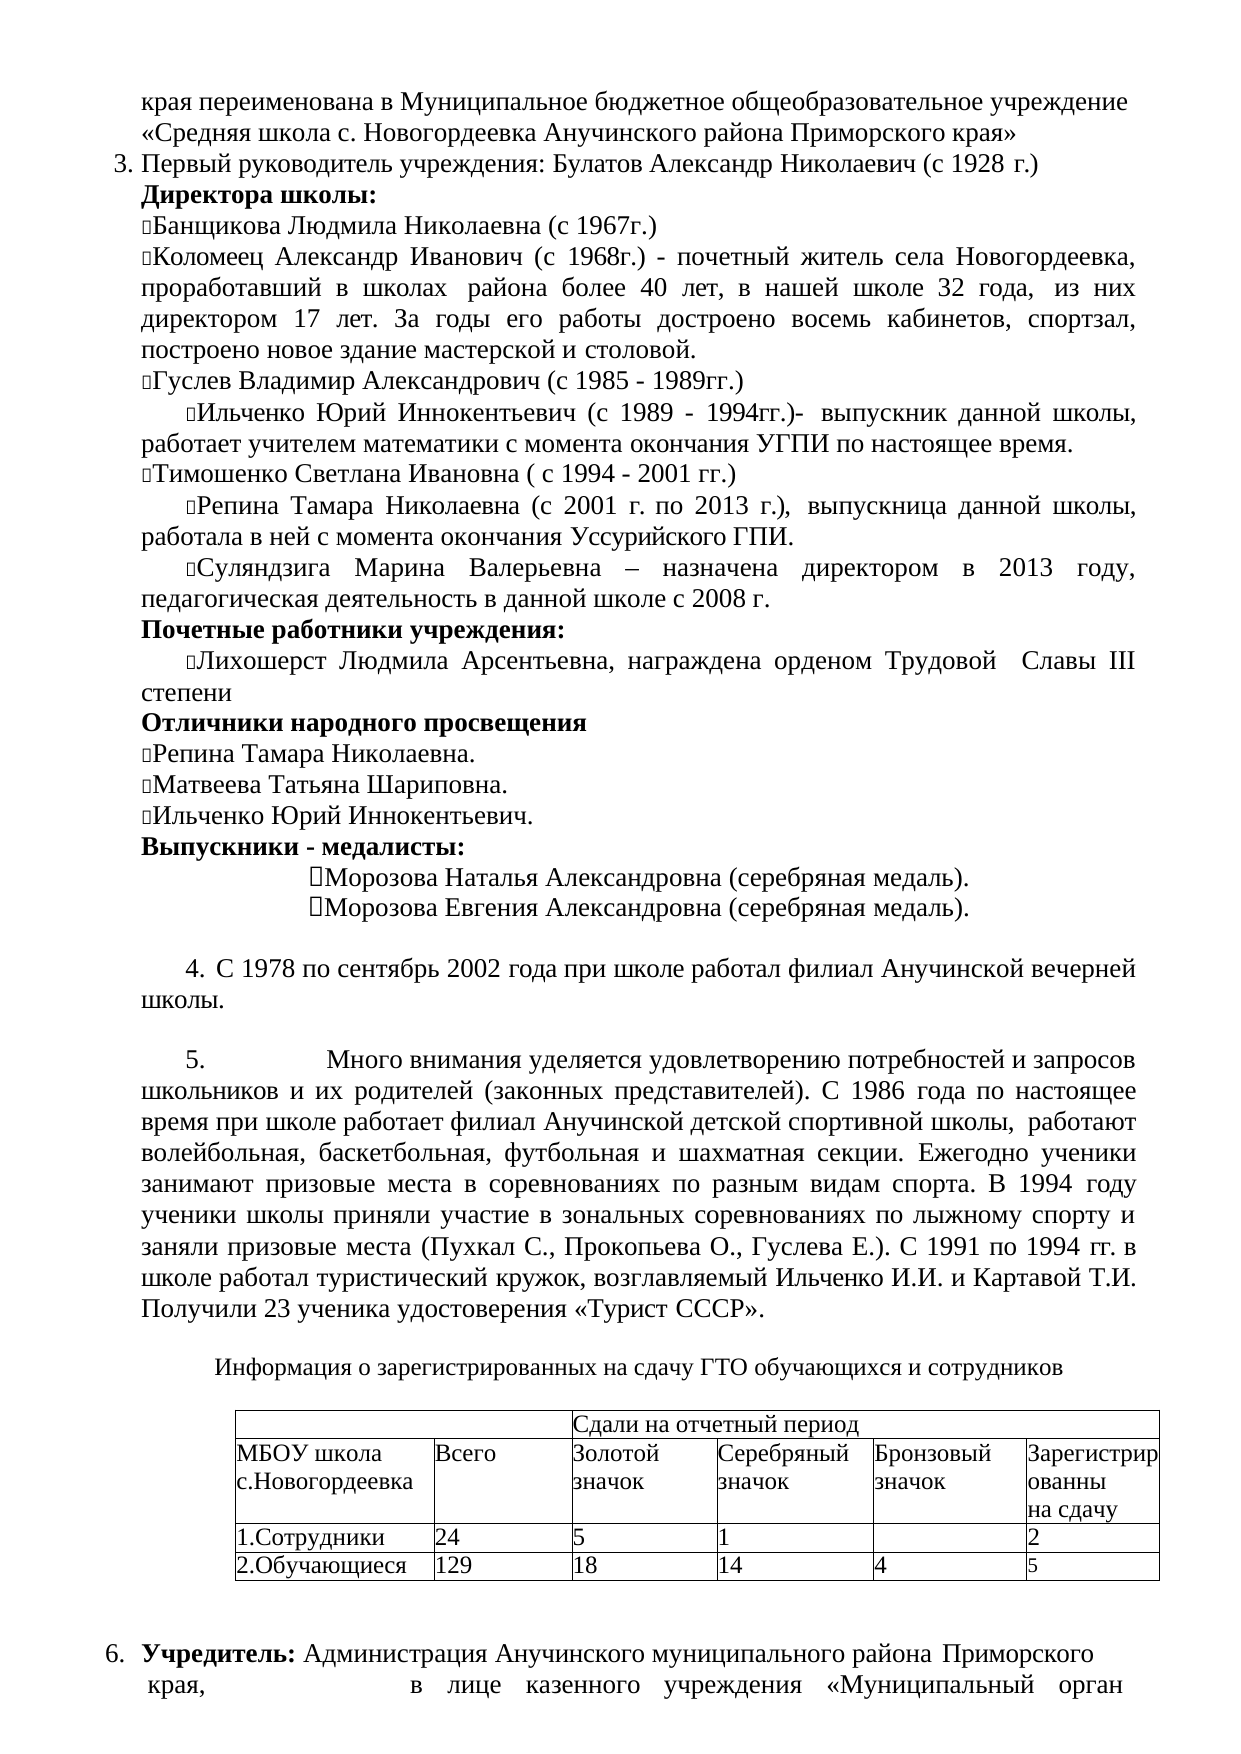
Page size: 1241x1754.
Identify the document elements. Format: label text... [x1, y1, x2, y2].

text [141, 1668, 1137, 1700]
text Ильченко Юрий Иннокентьевич (с 1989 - 1994гг.)- выпускник данной школы, работает учителем математики с момента окончания УГПИ по настоящее время. [141, 396, 1137, 458]
text Банщикова Людмила Николаевна (с 1967г.) [141, 209, 1137, 240]
table_cell 1 [718, 1524, 873, 1552]
table_cell 5 [1027, 1553, 1159, 1580]
subtitle Отличники народного просвещения [141, 707, 1137, 738]
table_header Сдали на отчетный период [573, 1411, 1159, 1438]
table_header [236, 1411, 572, 1438]
table_cell Бронзовый значок [874, 1439, 1026, 1523]
list Учредитель: Администрация Анучинского муниципального района Приморского [105, 1637, 1137, 1668]
text Матвеева Татьяна Шариповна. [141, 768, 1137, 799]
table_cell 24 [435, 1524, 572, 1552]
table_cell 18 [573, 1553, 717, 1580]
list С 1978 по сентябрь 2002 года при школе работал филиал Анучинской вечерней школы. [141, 952, 1137, 1014]
text Коломеец Александр Иванович (с 1968г.) - почетный житель села Новогордеевка, проработавший в школах района более 40 лет, в нашей школе 32 года, из них директором 17 лет. За годы его работы достроено восемь кабинетов, спортзал, построено новое здание мастерской и столовой. [141, 240, 1137, 365]
text Гуслев Владимир Александрович (с 1985 - 1989гг.) [141, 365, 1137, 396]
text края переименована в Муниципальное бюджетное общеобразовательное учреждение [141, 85, 1137, 116]
subtitle Директора школы: [141, 179, 1137, 209]
text «Средняя школа с. Новогордеевка Анучинского района Приморского края» [141, 116, 1137, 147]
list Первый руководитель учреждения: Булатов Александр Николаевич (с 1928 г.) [113, 147, 1137, 179]
list Много внимания уделяется удовлетворению потребностей и запросов школьников и их родителей (законных представителей). С 1986 года по настоящее время при школе работает филиал Анучинской детской спортивной школы, работают волейбольная, баскетбольная, футбольная и шахматная секции. Ежегодно ученики занимают призовые места в соревнованиях по разным видам спорта. В 1994 году ученики школы приняли участие в зональных соревнованиях по лыжному спорту и заняли призовые места (Пухкал С., Прокопьева О., Гуслева Е.). С 1991 по 1994 гг. в школе работал туристический кружок, возглавляемый Ильченко И.И. и Картавой Т.И. Получили 23 ученика удостоверения «Турист СССР». [141, 1043, 1137, 1323]
table_cell МБОУ школа с.Новогордеевка [236, 1439, 434, 1523]
table_cell Зарегистрированны на сдачу [1027, 1439, 1159, 1523]
text Суляндзига Марина Валерьевна – назначена директором в 2013 году, педагогическая деятельность в данной школе с 2008 г. [141, 551, 1137, 614]
text Морозова Евгения Александровна (серебряная медаль). [141, 892, 1137, 923]
table_cell 2 [1027, 1524, 1159, 1552]
table_cell Всего [435, 1439, 572, 1523]
table_cell 4 [874, 1553, 1026, 1580]
table_cell 1.Сотрудники [236, 1524, 434, 1552]
text Лихошерст Людмила Арсентьевна, награждена орденом Трудовой Славы III степени [141, 644, 1137, 707]
text Морозова Наталья Александровна (серебряная медаль). [141, 861, 1137, 892]
text Ильченко Юрий Иннокентьевич. [141, 799, 1137, 831]
text Информация о зарегистрированных на сдачу ГТО обучающихся и сотрудников [141, 1352, 1137, 1381]
table_cell Золотой значок [573, 1439, 717, 1523]
table_cell 5 [573, 1524, 717, 1552]
text Тимошенко Светлана Ивановна ( с 1994 - 2001 гг.) [141, 458, 1137, 489]
table_cell [874, 1524, 1026, 1552]
text Репина Тамара Николаевна. [141, 738, 1137, 768]
table_cell 2.Обучающиеся [236, 1553, 434, 1580]
table_cell 129 [435, 1553, 572, 1580]
table_cell 14 [718, 1553, 873, 1580]
text Репина Тамара Николаевна (с 2001 г. по 2013 г.), выпускница данной школы, работала в ней с момента окончания Уссурийского ГПИ. [141, 489, 1137, 551]
subtitle Выпускники - медалисты: [141, 831, 1137, 861]
table_cell Серебряный значок [718, 1439, 873, 1523]
subtitle Почетные работники учреждения: [141, 614, 1137, 644]
